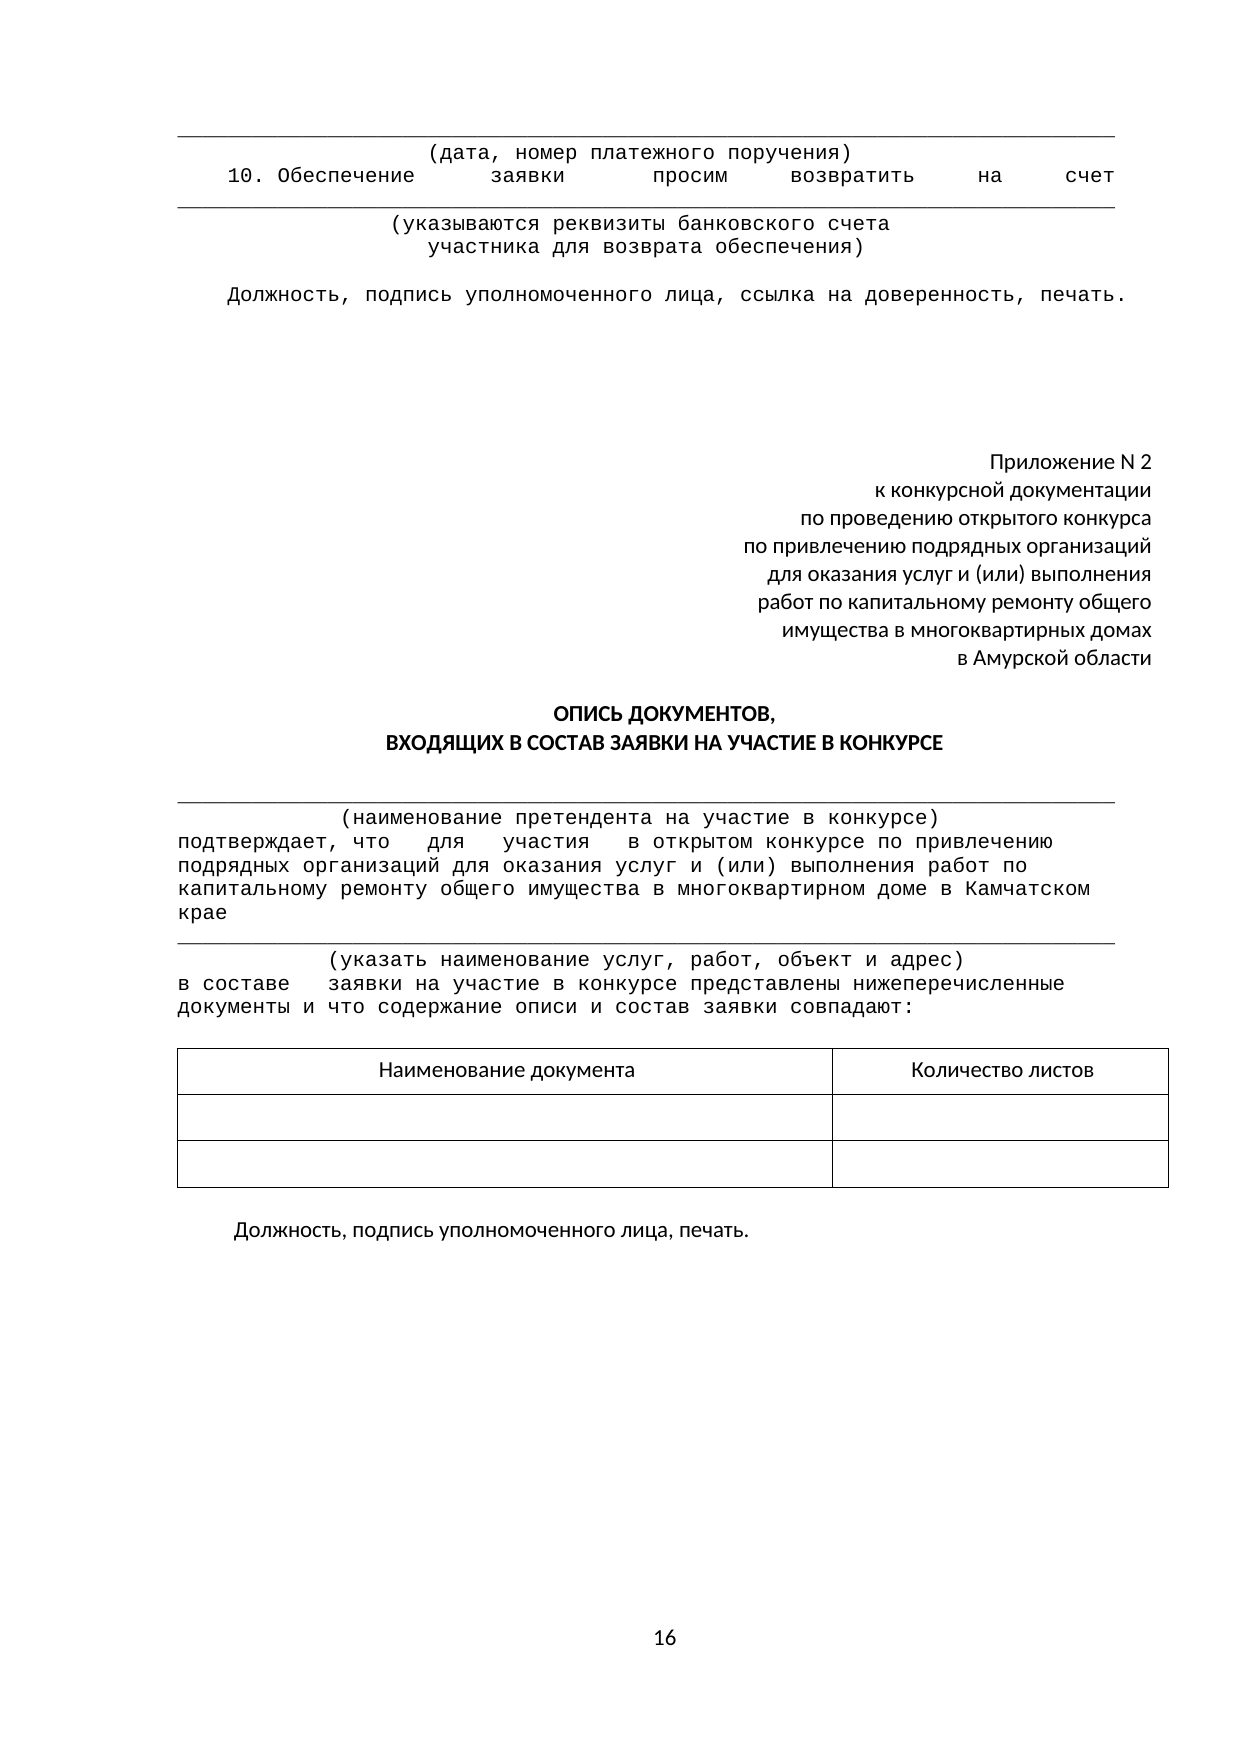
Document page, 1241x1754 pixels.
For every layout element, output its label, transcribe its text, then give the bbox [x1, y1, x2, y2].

text ОПИСЬ ДОКУМЕНТОВ, [177, 699, 1152, 728]
text Должность, подпись уполномоченного лица, ссылка на доверенность, печать. [177, 284, 1152, 307]
text ___________________________________________________________________________ [177, 784, 1152, 807]
table_header Количество листов [833, 1049, 1168, 1094]
text подрядных организаций для оказания услуг и (или) выполнения работ по [177, 854, 1152, 878]
text 10. Обеспечение заявки просим возвратить на счет [177, 165, 1152, 189]
text крае [177, 902, 1152, 926]
text Должность, подпись уполномоченного лица, печать. [177, 1216, 1152, 1244]
text Приложение N 2 [177, 447, 1152, 475]
text работ по капитальному ремонту общего [177, 587, 1152, 616]
text (указать наименование услуг, работ, объект и адрес) [177, 949, 1152, 973]
text (указываются реквизиты банковского счета [177, 213, 1152, 236]
text капитальному ремонту общего имущества в многоквартирном доме в Камчатском [177, 878, 1152, 902]
table_header Наименование документа [178, 1049, 832, 1094]
text ___________________________________________________________________________ [177, 189, 1152, 213]
text (дата, номер платежного поручения) [177, 142, 1152, 165]
table_cell [833, 1141, 1168, 1187]
text документы и что содержание описи и состав заявки совпадают: [177, 996, 1152, 1020]
text участника для возврата обеспечения) [177, 236, 1152, 260]
text ВХОДЯЩИХ В СОСТАВ ЗАЯВКИ НА УЧАСТИЕ В КОНКУРСЕ [177, 728, 1152, 756]
text к конкурсной документации [177, 475, 1152, 503]
text по проведению открытого конкурса [177, 503, 1152, 531]
text для оказания услуг и (или) выполнения [177, 559, 1152, 587]
text имущества в многоквартирных домах [177, 616, 1152, 643]
text подтверждает, что для участия в открытом конкурсе по привлечению [177, 831, 1152, 854]
text (наименование претендента на участие в конкурсе) [177, 807, 1152, 831]
table_cell [178, 1141, 832, 1187]
text по привлечению подрядных организаций [177, 531, 1152, 559]
text в Амурской области [177, 643, 1152, 672]
text в составе заявки на участие в конкурсе представлены нижеперечисленные [177, 973, 1152, 996]
table_cell [178, 1095, 832, 1140]
text ___________________________________________________________________________ [177, 118, 1152, 142]
table_cell [833, 1095, 1168, 1140]
text ___________________________________________________________________________ [177, 926, 1152, 949]
